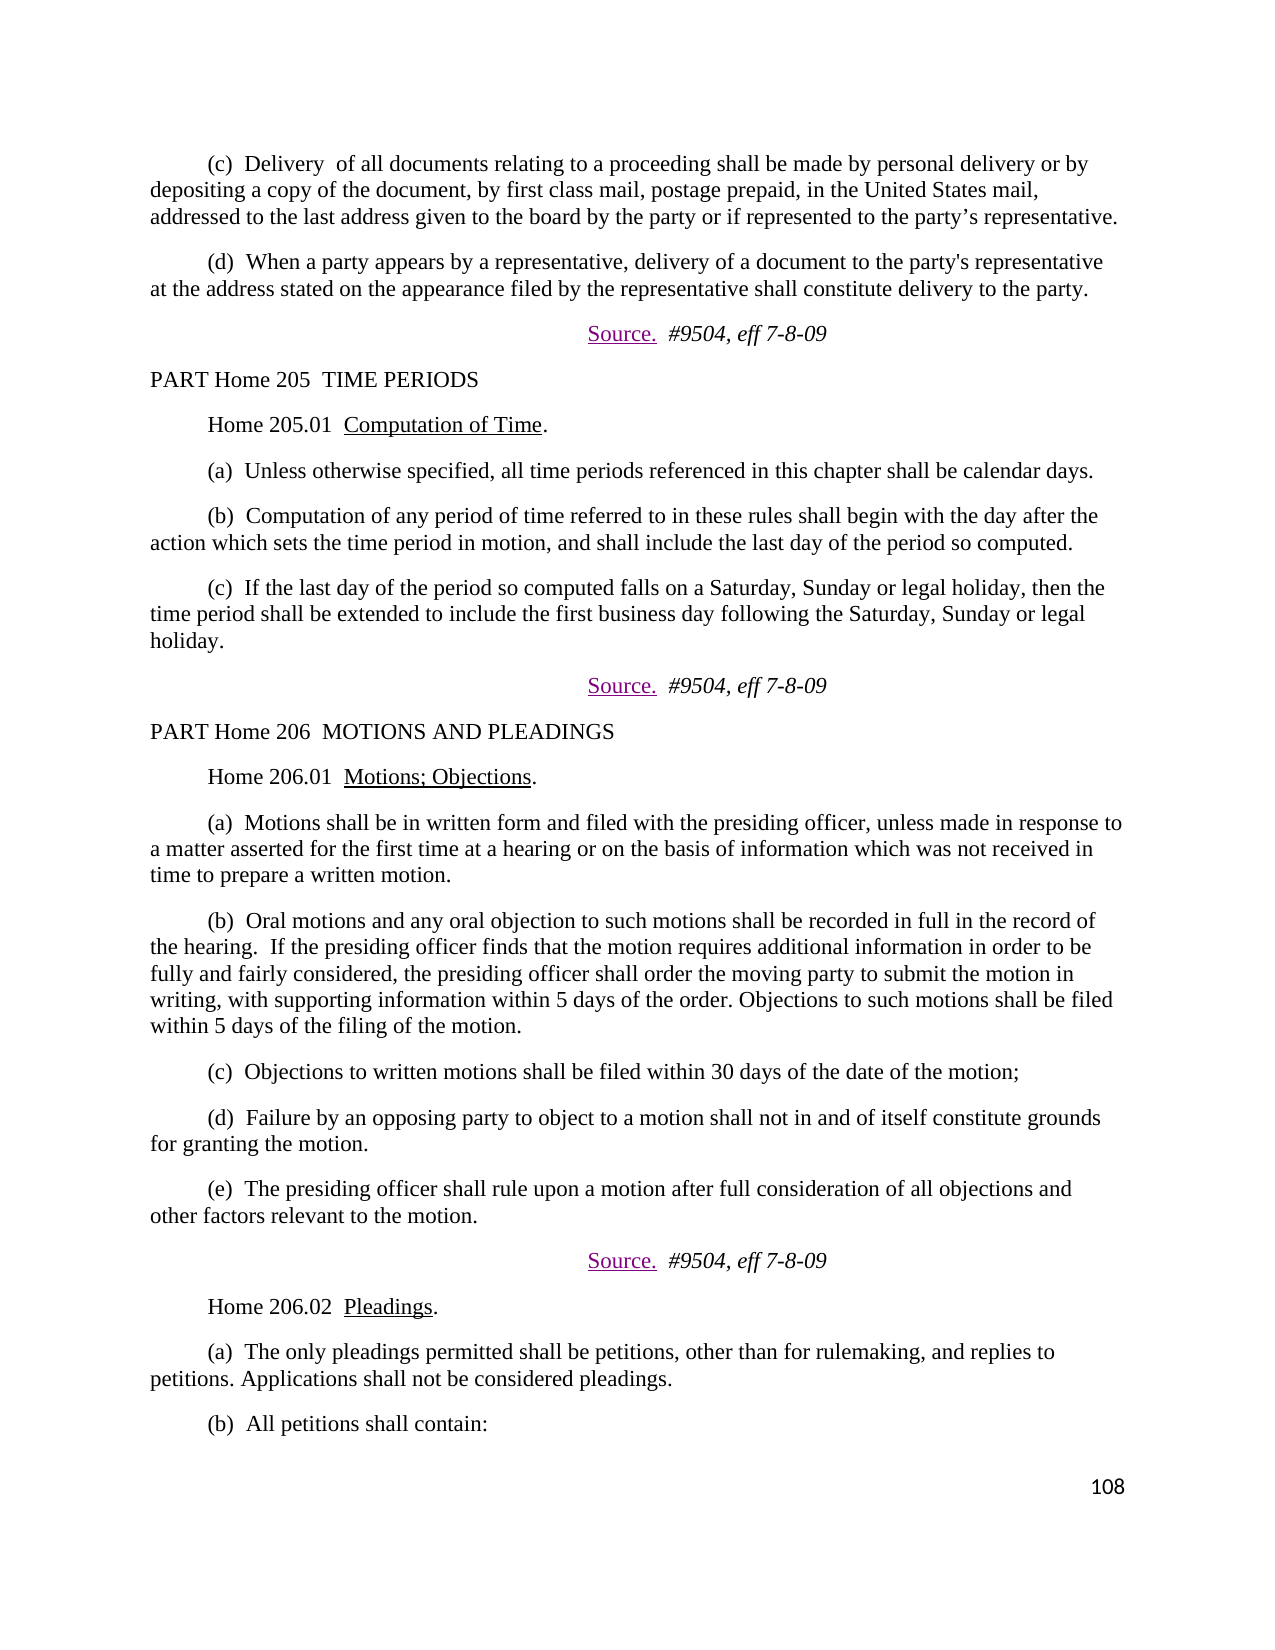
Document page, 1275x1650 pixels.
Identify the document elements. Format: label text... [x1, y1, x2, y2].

text (b) All petitions shall contain: [150, 1410, 1125, 1437]
text (e) The presiding officer shall rule upon a motion after full consideration of all objections and other factors relevant to the motion. [150, 1175, 1125, 1228]
text (a) The only pleadings permitted shall be petitions, other than for rulemaking, and replies to petitions. Applications shall not be considered pleadings. [150, 1338, 1125, 1391]
text Source. #9504, eff 7-8-09 [587, 1247, 1127, 1274]
text PART Home 206 MOTIONS AND PLEADINGS [150, 718, 1125, 744]
text (c) Objections to written motions shall be filed within 30 days of the date of the motion; [150, 1058, 1125, 1084]
text Home 206.01 Motions; Objections. [150, 763, 1125, 790]
text Source. #9504, eff 7-8-09 [587, 672, 1127, 699]
text (a) Unless otherwise specified, all time periods referenced in this chapter shall be calendar days. [150, 457, 1125, 483]
text (c) Delivery of all documents relating to a proceeding shall be made by personal delivery or by depositing a copy of the document, by first class mail, postage prepaid, in the United States mail, addressed to the last address given to the board by the party or if represented to the party’s representative. [150, 150, 1125, 229]
text Home 205.01 Computation of Time. [150, 411, 1125, 437]
text PART Home 205 TIME PERIODS [150, 366, 1125, 392]
text Source. #9504, eff 7-8-09 [587, 320, 1127, 346]
text (a) Motions shall be in written form and filed with the presiding officer, unless made in response to a matter asserted for the first time at a hearing or on the basis of information which was not received in time to prepare a written motion. [150, 809, 1125, 888]
text (d) When a party appears by a representative, delivery of a document to the party's representative at the address stated on the appearance filed by the representative shall constitute delivery to the party. [150, 248, 1125, 301]
text (b) Oral motions and any oral objection to such motions shall be recorded in full in the record of the hearing. If the presiding officer finds that the motion requires additional information in order to be fully and fairly considered, the presiding officer shall order the moving party to submit the motion in writing, with supporting information within 5 days of the order. Objections to such motions shall be filed within 5 days of the filing of the motion. [150, 907, 1125, 1039]
text (c) If the last day of the period so computed falls on a Saturday, Sunday or legal holiday, then the time period shall be extended to include the first business day following the Saturday, Sunday or legal holiday. [150, 574, 1125, 653]
text (d) Failure by an opposing party to object to a motion shall not in and of itself constitute grounds for granting the motion. [150, 1103, 1125, 1156]
text (b) Computation of any period of time referred to in these rules shall begin with the day after the action which sets the time period in motion, and shall include the last day of the period so computed. [150, 502, 1125, 555]
text Home 206.02 Pleadings. [150, 1293, 1125, 1319]
